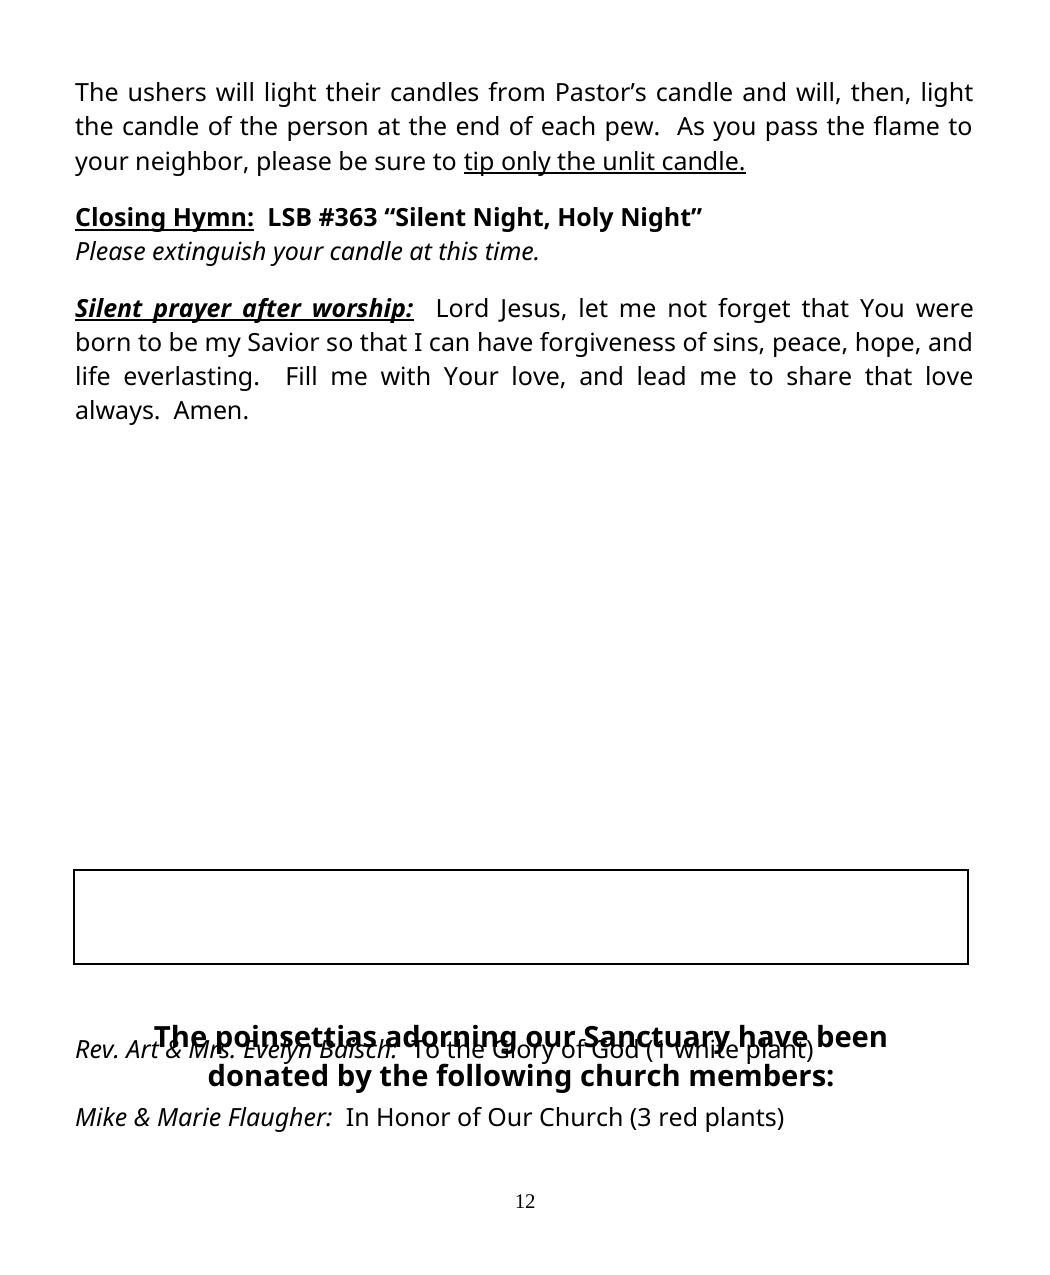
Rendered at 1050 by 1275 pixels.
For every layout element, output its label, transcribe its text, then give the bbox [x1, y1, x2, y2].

text Silent prayer after worship: Lord Jesus, let me not forget that You were born to be my Savior so that I can have forgiveness of sins, peace, hope, and life everlasting. Fill me with Your love, and lead me to share that love always. Amen. [75, 291, 975, 427]
text Rev. Art & Mrs. Evelyn Baisch: To the Glory of God (1 white plant) [75, 1031, 975, 1065]
text Please extinguish your candle at this time. [75, 234, 975, 268]
text Closing Hymn: LSB #363 “Silent Night, Holy Night” [75, 200, 975, 234]
text Mike & Marie Flaugher: In Honor of Our Church (3 red plants) [75, 1099, 975, 1133]
text The ushers will light their candles from Pastor’s candle and will, then, light the candle of the person at the end of each pew. As you pass the flame to your neighbor, please be sure to tip only the unlit candle. [75, 75, 975, 177]
